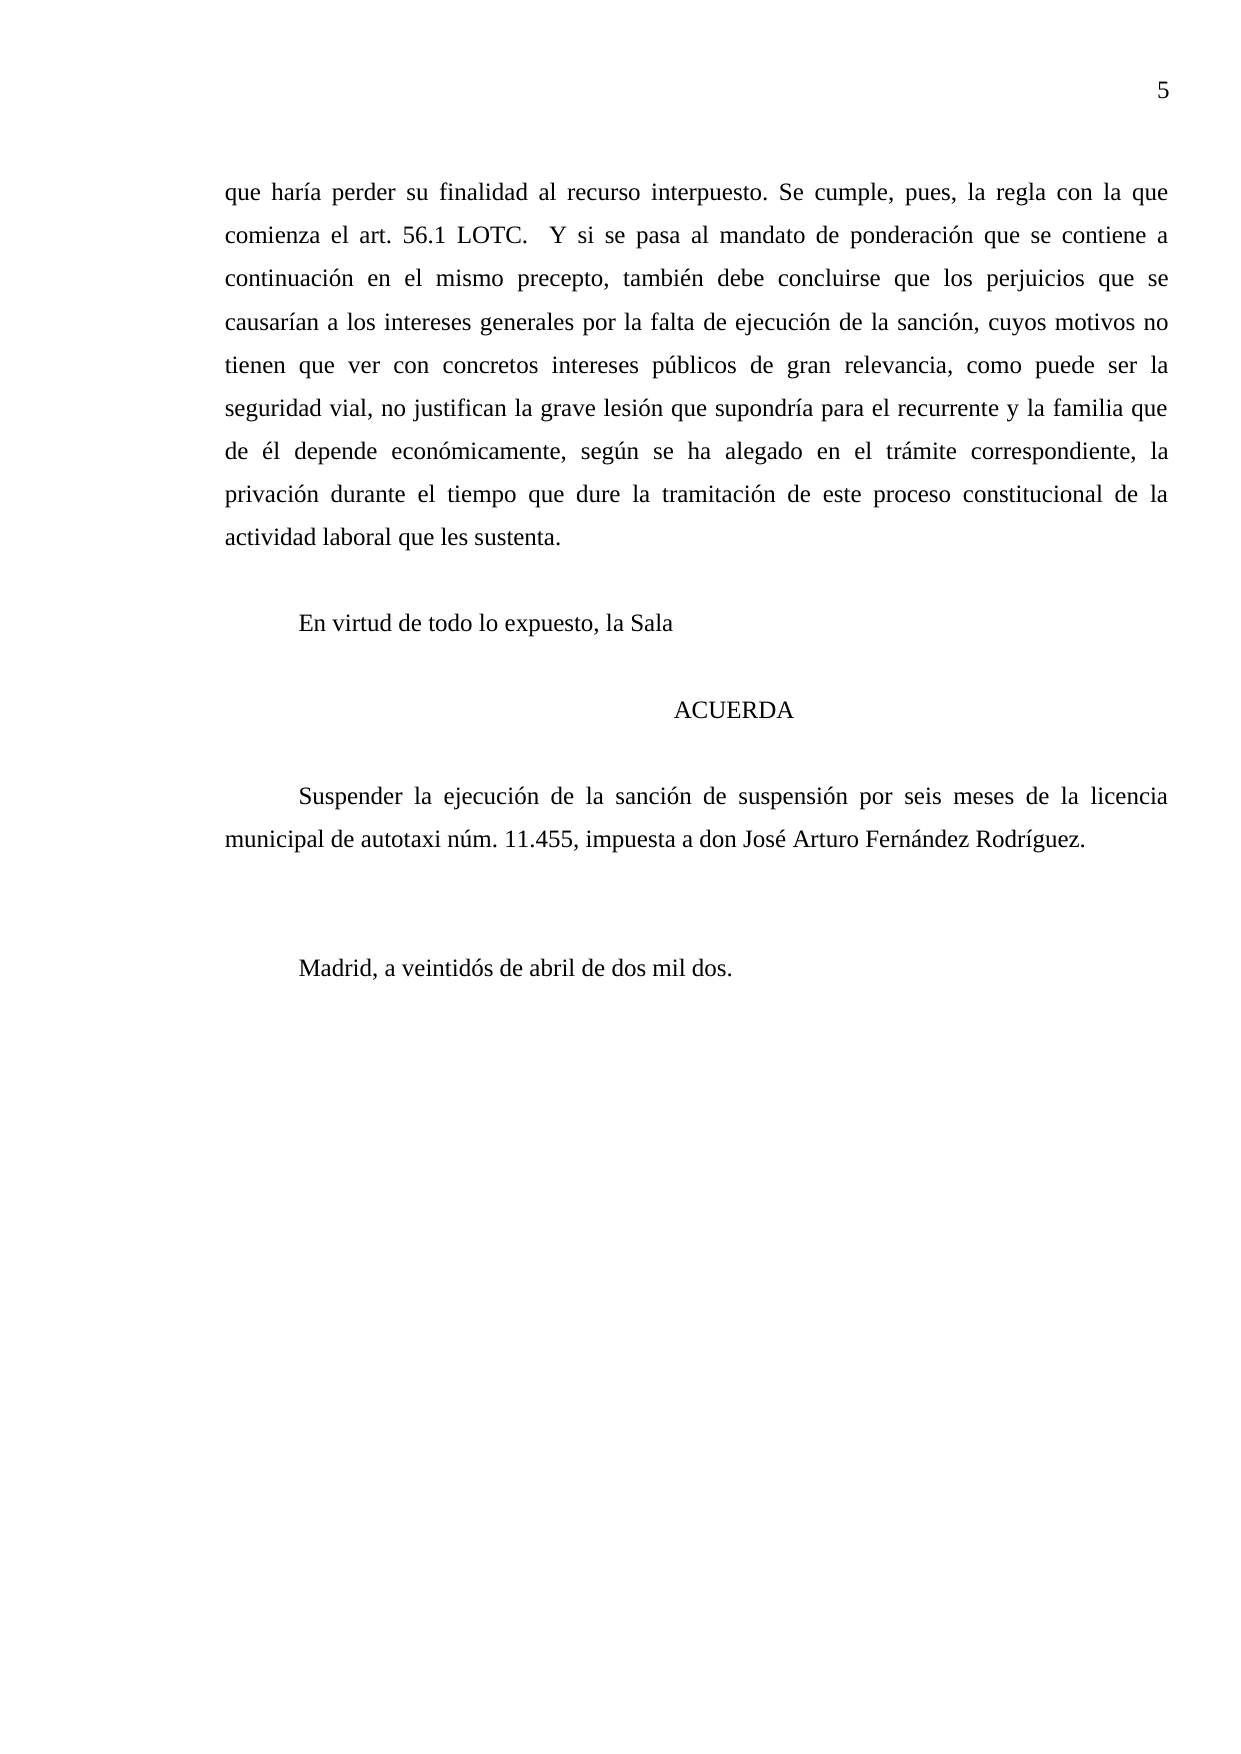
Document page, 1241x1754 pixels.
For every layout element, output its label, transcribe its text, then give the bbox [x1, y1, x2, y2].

text En virtud de todo lo expuesto, la Sala [224, 608, 1169, 637]
text ACUERDA [224, 695, 1169, 723]
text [224, 177, 1169, 551]
text Suspender la ejecución de la sanción de suspensión por seis meses de la licencia municipal de autotaxi núm. 11.455, impuesta a don José Arturo Fernández Rodríguez. [224, 781, 1169, 853]
text Madrid, a veintidós de abril de dos mil dos. [224, 953, 1169, 982]
